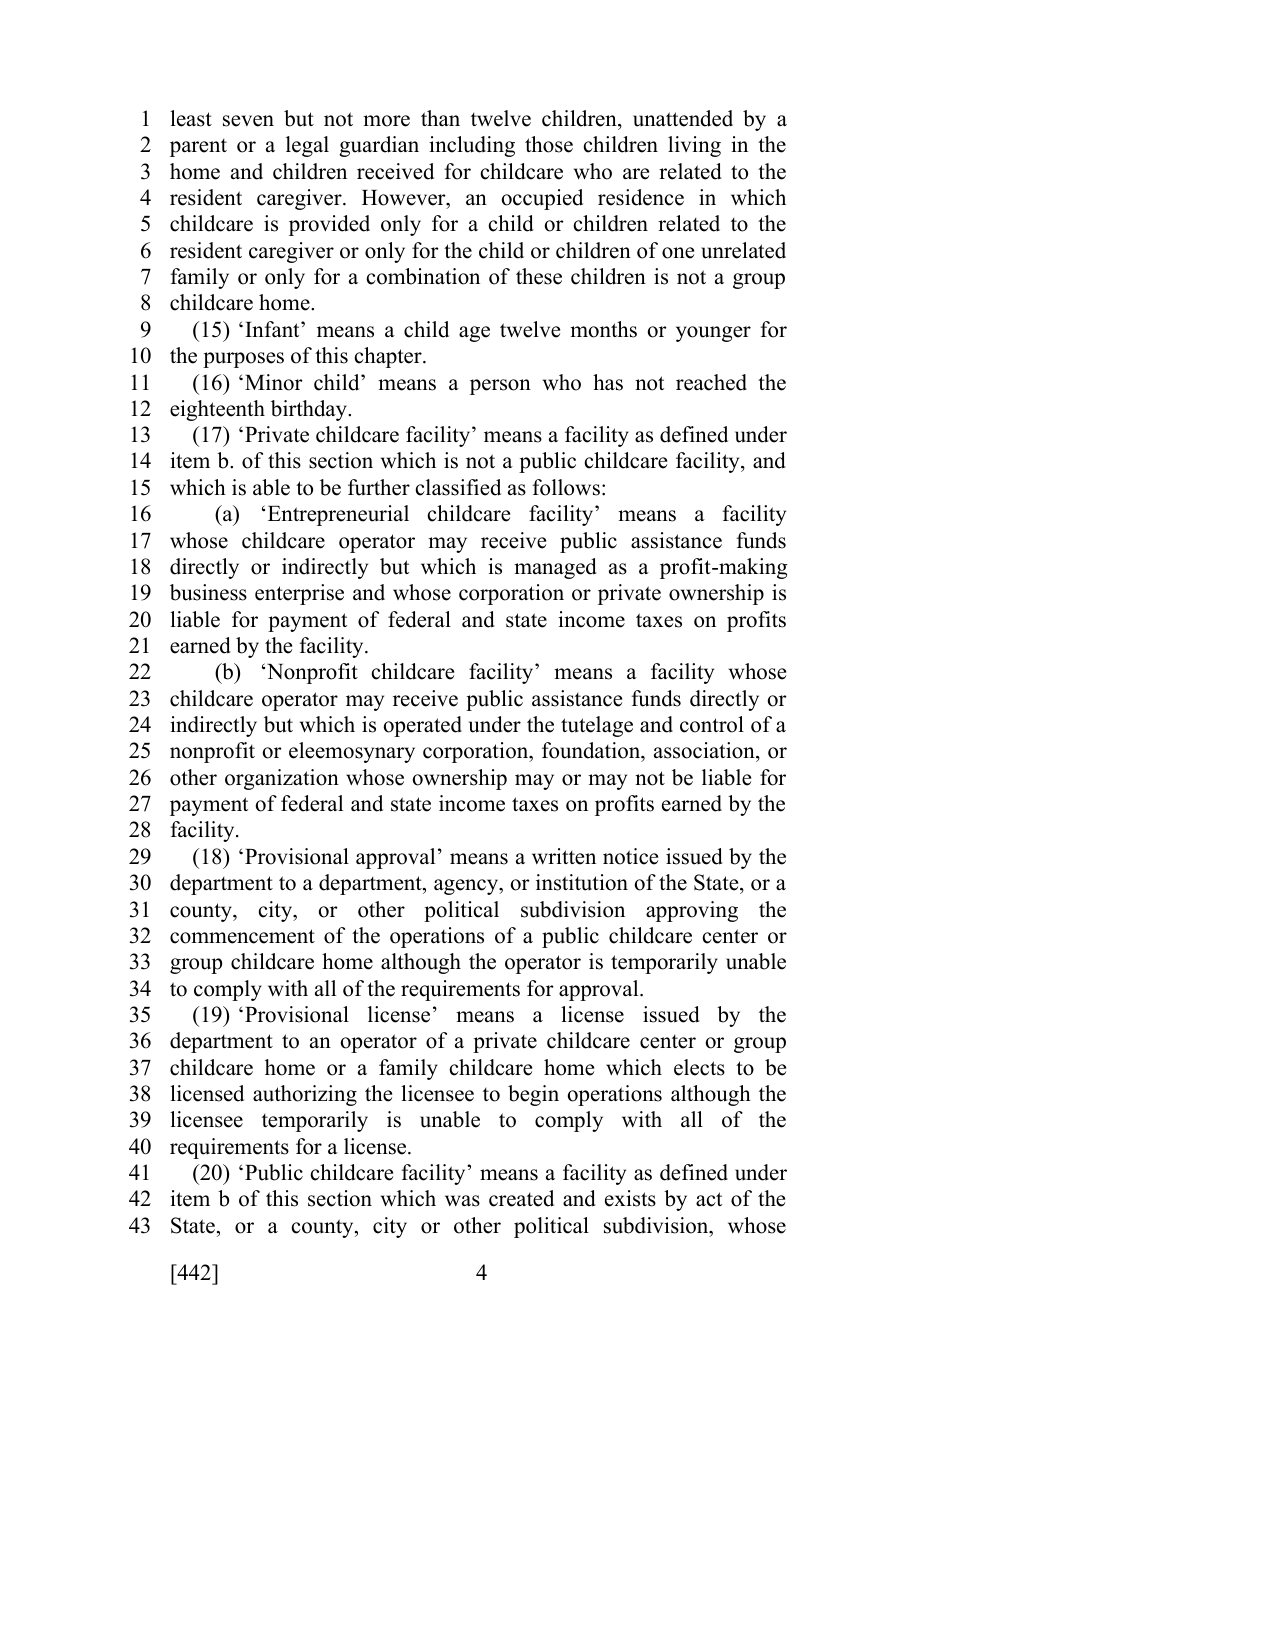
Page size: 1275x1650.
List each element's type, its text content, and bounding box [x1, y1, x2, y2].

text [169, 105, 787, 316]
text (19) ‘Provisional license’ means a license issued by the department to an operator of a private childcare center or group childcare home or a family childcare home which elects to be licensed authorizing the licensee to begin operations although the licensee temporarily is unable to comply with all of the requirements for a license. [169, 1001, 787, 1159]
text (16) ‘Minor child’ means a person who has not reached the eighteenth birthday. [169, 368, 787, 421]
text (18) ‘Provisional approval’ means a written notice issued by the department to a department, agency, or institution of the State, or a county, city, or other political subdivision approving the commencement of the operations of a public childcare center or group childcare home although the operator is temporarily unable to comply with all of the requirements for approval. [169, 843, 787, 1001]
text (a) ‘Entrepreneurial childcare facility’ means a facility whose childcare operator may receive public assistance funds directly or indirectly but which is managed as a profit-making business enterprise and whose corporation or private ownership is liable for payment of federal and state income taxes on profits earned by the facility. [169, 500, 787, 658]
text (15) ‘Infant’ means a child age twelve months or younger for the purposes of this chapter. [169, 316, 787, 368]
text (17) ‘Private childcare facility’ means a facility as defined under item b. of this section which is not a public childcare facility, and which is able to be further classified as follows: [169, 421, 787, 500]
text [169, 1159, 787, 1238]
text (b) ‘Nonprofit childcare facility’ means a facility whose childcare operator may receive public assistance funds directly or indirectly but which is operated under the tutelage and control of a nonprofit or eleemosynary corporation, foundation, association, or other organization whose ownership may or may not be liable for payment of federal and state income taxes on profits earned by the facility. [169, 658, 787, 843]
